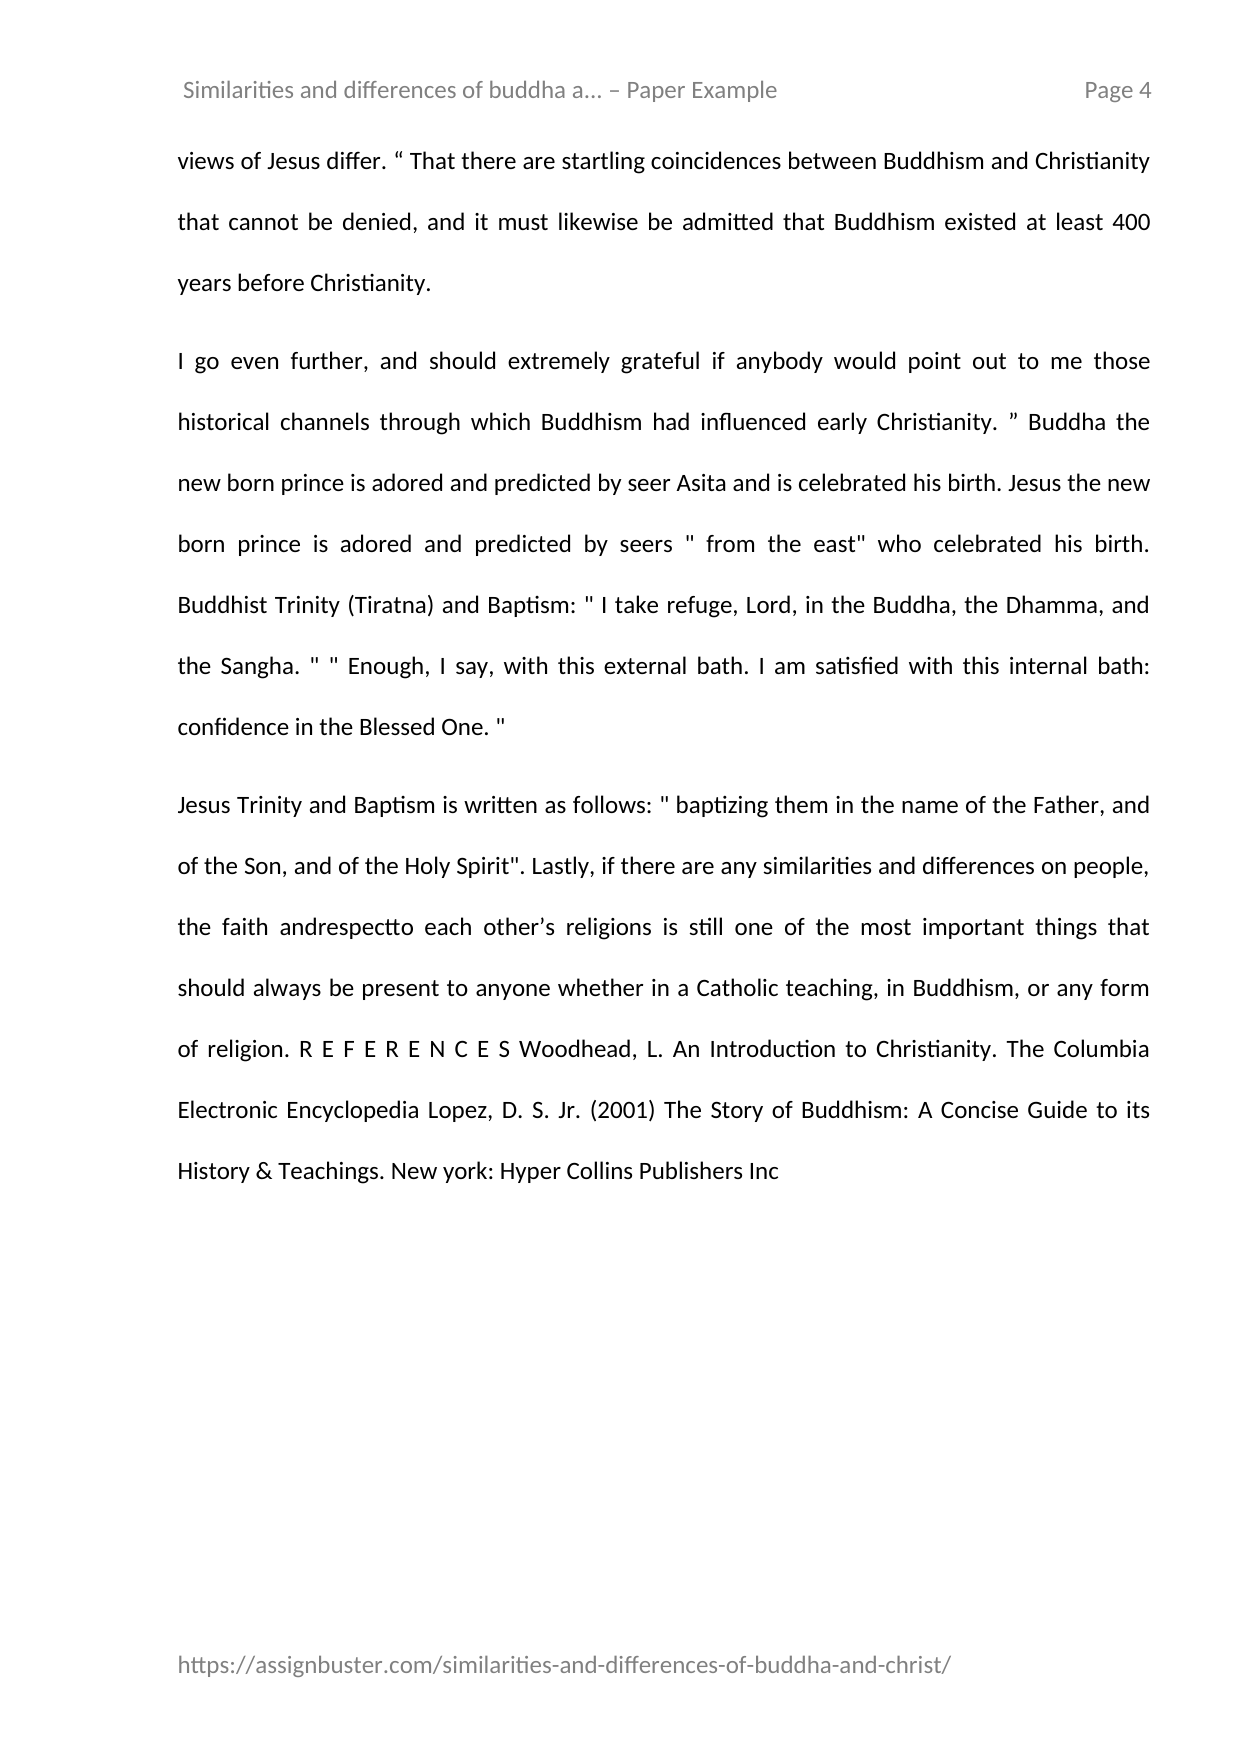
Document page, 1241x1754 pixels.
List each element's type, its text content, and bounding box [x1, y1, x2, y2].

text Jesus Trinity and Baptism is written as follows: " baptizing them in the name of the Father, and of the Son, and of the Holy Spirit". Lastly, if there are any similarities and differences on people, the faith andrespectto each other’s religions is still one of the most important things that should always be present to anyone whether in a Catholic teaching, in Buddhism, or any form of religion. R E F E R E N C E S Woodhead, L. An Introduction to Christianity. The Columbia Electronic Encyclopedia Lopez, D. S. Jr. (2001) The Story of Buddhism: A Concise Guide to its History & Teachings. New york: Hyper Collins Publishers Inc [177, 789, 1152, 1186]
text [177, 145, 1152, 298]
text I go even further, and should extremely grateful if anybody would point out to me those historical channels through which Buddhism had influenced early Christianity. ” Buddha the new born prince is adored and predicted by seer Asita and is celebrated his birth. Jesus the new born prince is adored and predicted by seers " from the east" who celebrated his birth. Buddhist Trinity (Tiratna) and Baptism: " I take refuge, Lord, in the Buddha, the Dhamma, and the Sangha. " " Enough, I say, with this external bath. I am satisfied with this internal bath: confidence in the Blessed One. " [177, 345, 1152, 742]
